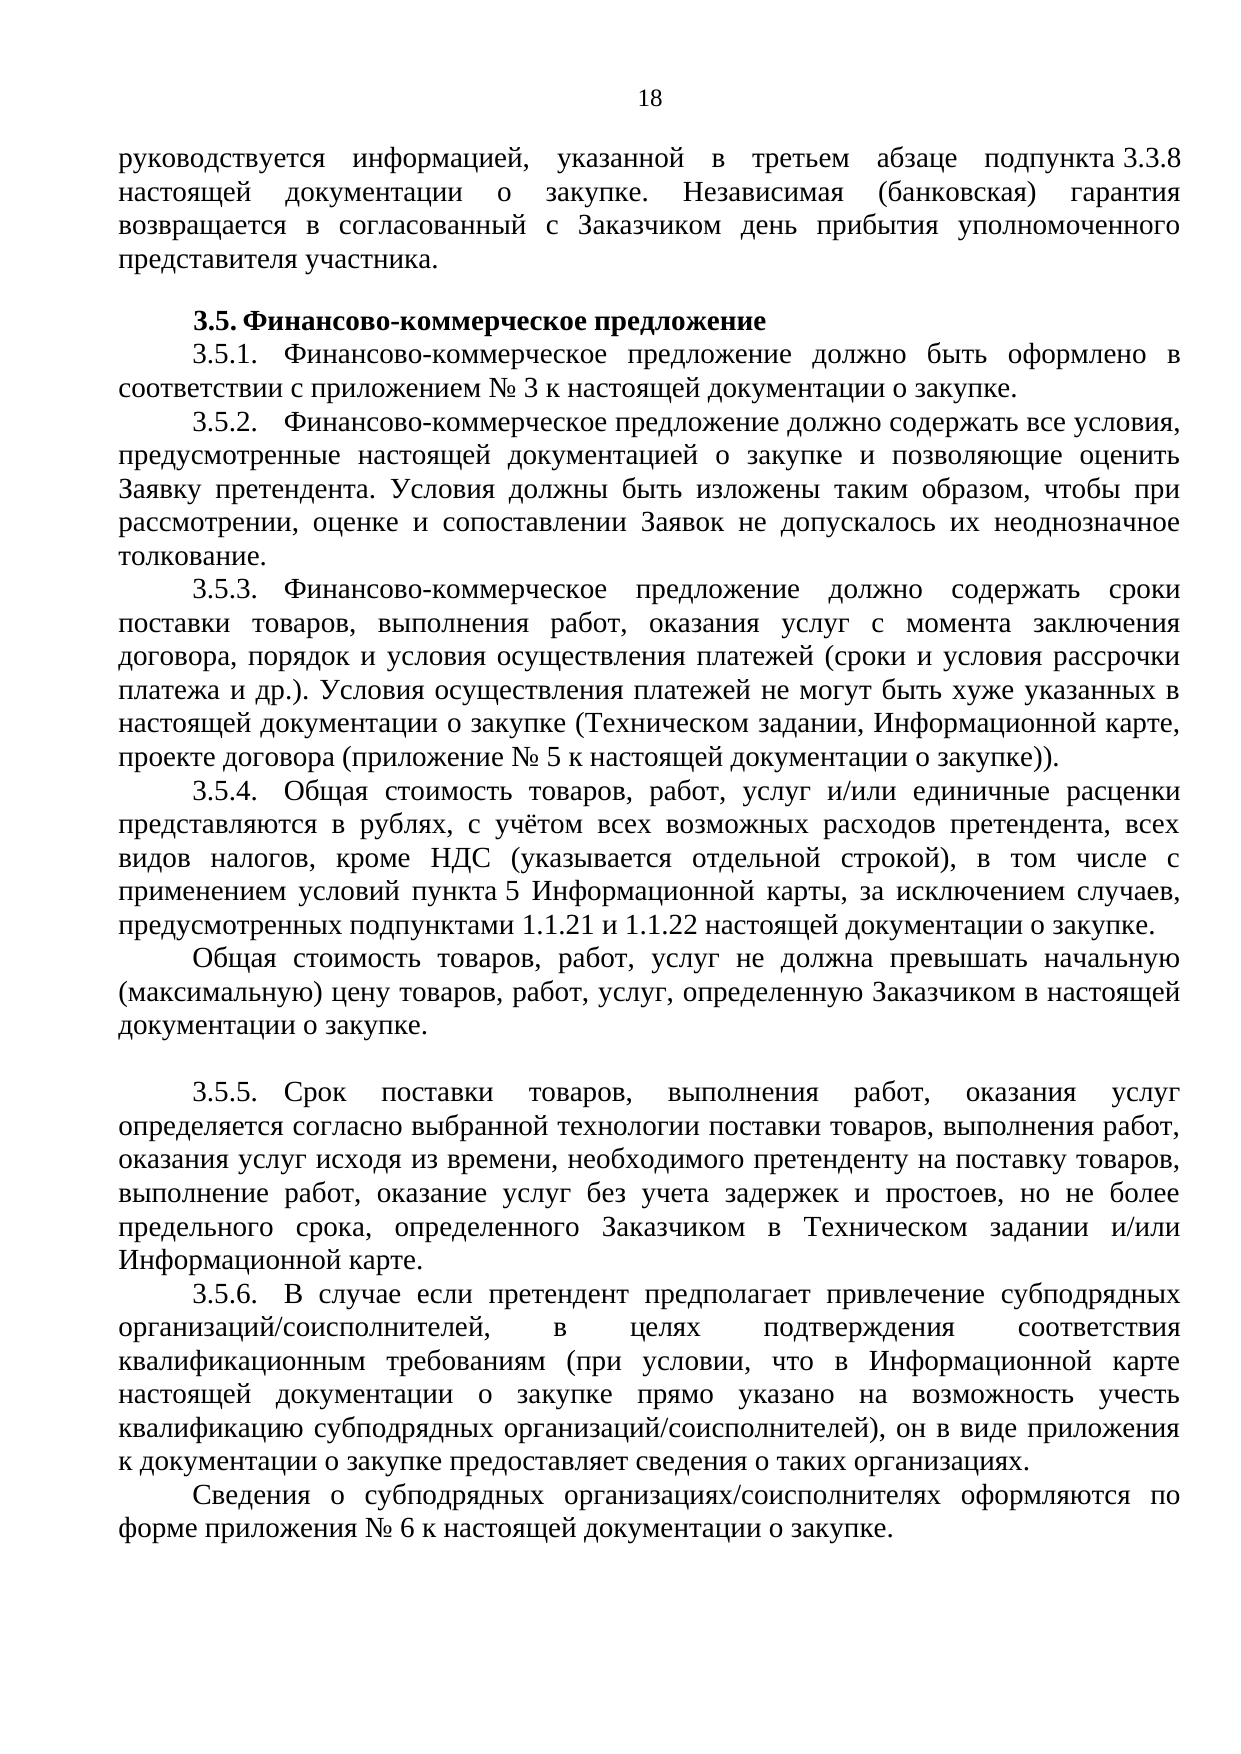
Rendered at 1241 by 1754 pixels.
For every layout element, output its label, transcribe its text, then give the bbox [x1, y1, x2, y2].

subtitle Финансово-коммерческое предложение [118, 303, 1181, 337]
text Сведения о субподрядных организациях/соисполнителях оформляются по форме приложения № 6 к настоящей документации о закупке. [118, 1477, 1181, 1544]
list Финансово-коммерческое предложение должно быть оформлено в соответствии с приложением № 3 к настоящей документации о закупке. [118, 337, 1181, 404]
list Срок поставки товаров, выполнения работ, оказания услуг определяется согласно выбранной технологии поставки товаров, выполнения работ, оказания услуг исходя из времени, необходимого претенденту на поставку товаров, выполнение работ, оказание услуг без учета задержек и простоев, но не более предельного срока, определенного Заказчиком в Техническом задании и/или Информационной карте. [118, 1074, 1181, 1276]
list Общая стоимость товаров, работ, услуг и/или единичные расценки представляются в рублях, с учётом всех возможных расходов претендента, всех видов налогов, кроме НДС (указывается отдельной строкой), в том числе с применением условий пункта 5 Информационной карты, за исключением случаев, предусмотренных подпунктами 1.1.21 и 1.1.22 настоящей документации о закупке. [118, 773, 1181, 940]
list В случае если претендент предполагает привлечение субподрядных организаций/соисполнителей, в целях подтверждения соответствия квалификационным требованиям (при условии, что в Информационной карте настоящей документации о закупке прямо указано на возможность учесть квалификацию субподрядных организаций/соисполнителей), он в виде приложения к документации о закупке предоставляет сведения о таких организациях. [118, 1276, 1181, 1477]
list Финансово-коммерческое предложение должно содержать сроки поставки товаров, выполнения работ, оказания услуг с момента заключения договора, порядок и условия осуществления платежей (сроки и условия рассрочки платежа и др.). Условия осуществления платежей не могут быть хуже указанных в настоящей документации о закупке (Техническом задании, Информационной карте, проекте договора (приложение № 5 к настоящей документации о закупке)). [118, 571, 1181, 773]
list Финансово-коммерческое предложение должно содержать все условия, предусмотренные настоящей документацией о закупке и позволяющие оценить Заявку претендента. Условия должны быть изложены таким образом, чтобы при рассмотрении, оценке и сопоставлении Заявок не допускалось их неоднозначное толкование. [118, 404, 1181, 571]
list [118, 140, 1181, 274]
text Общая стоимость товаров, работ, услуг не должна превышать начальную (максимальную) цену товаров, работ, услуг, определенную Заказчиком в настоящей документации о закупке. [118, 940, 1181, 1041]
